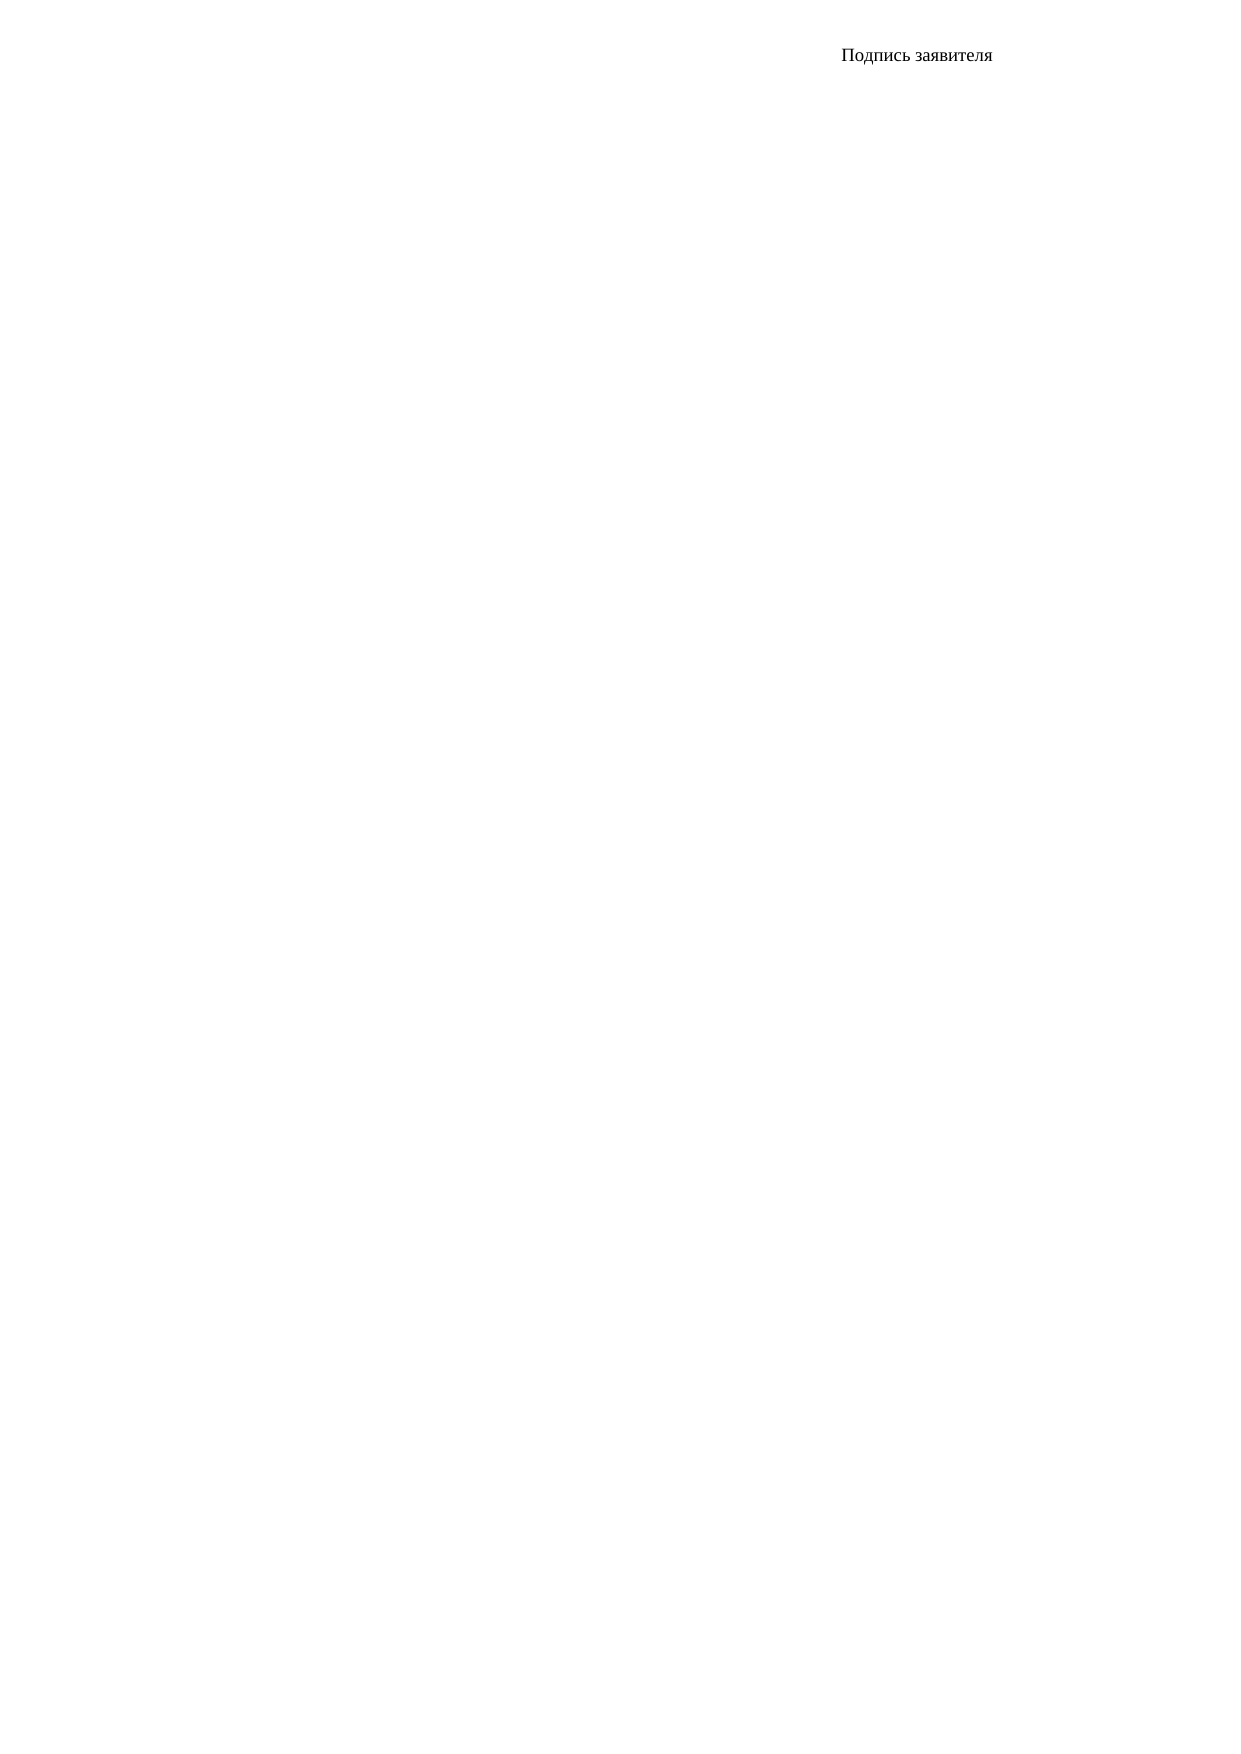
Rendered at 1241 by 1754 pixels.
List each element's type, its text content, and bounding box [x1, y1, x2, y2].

text Подпись заявителя [103, 44, 1152, 66]
